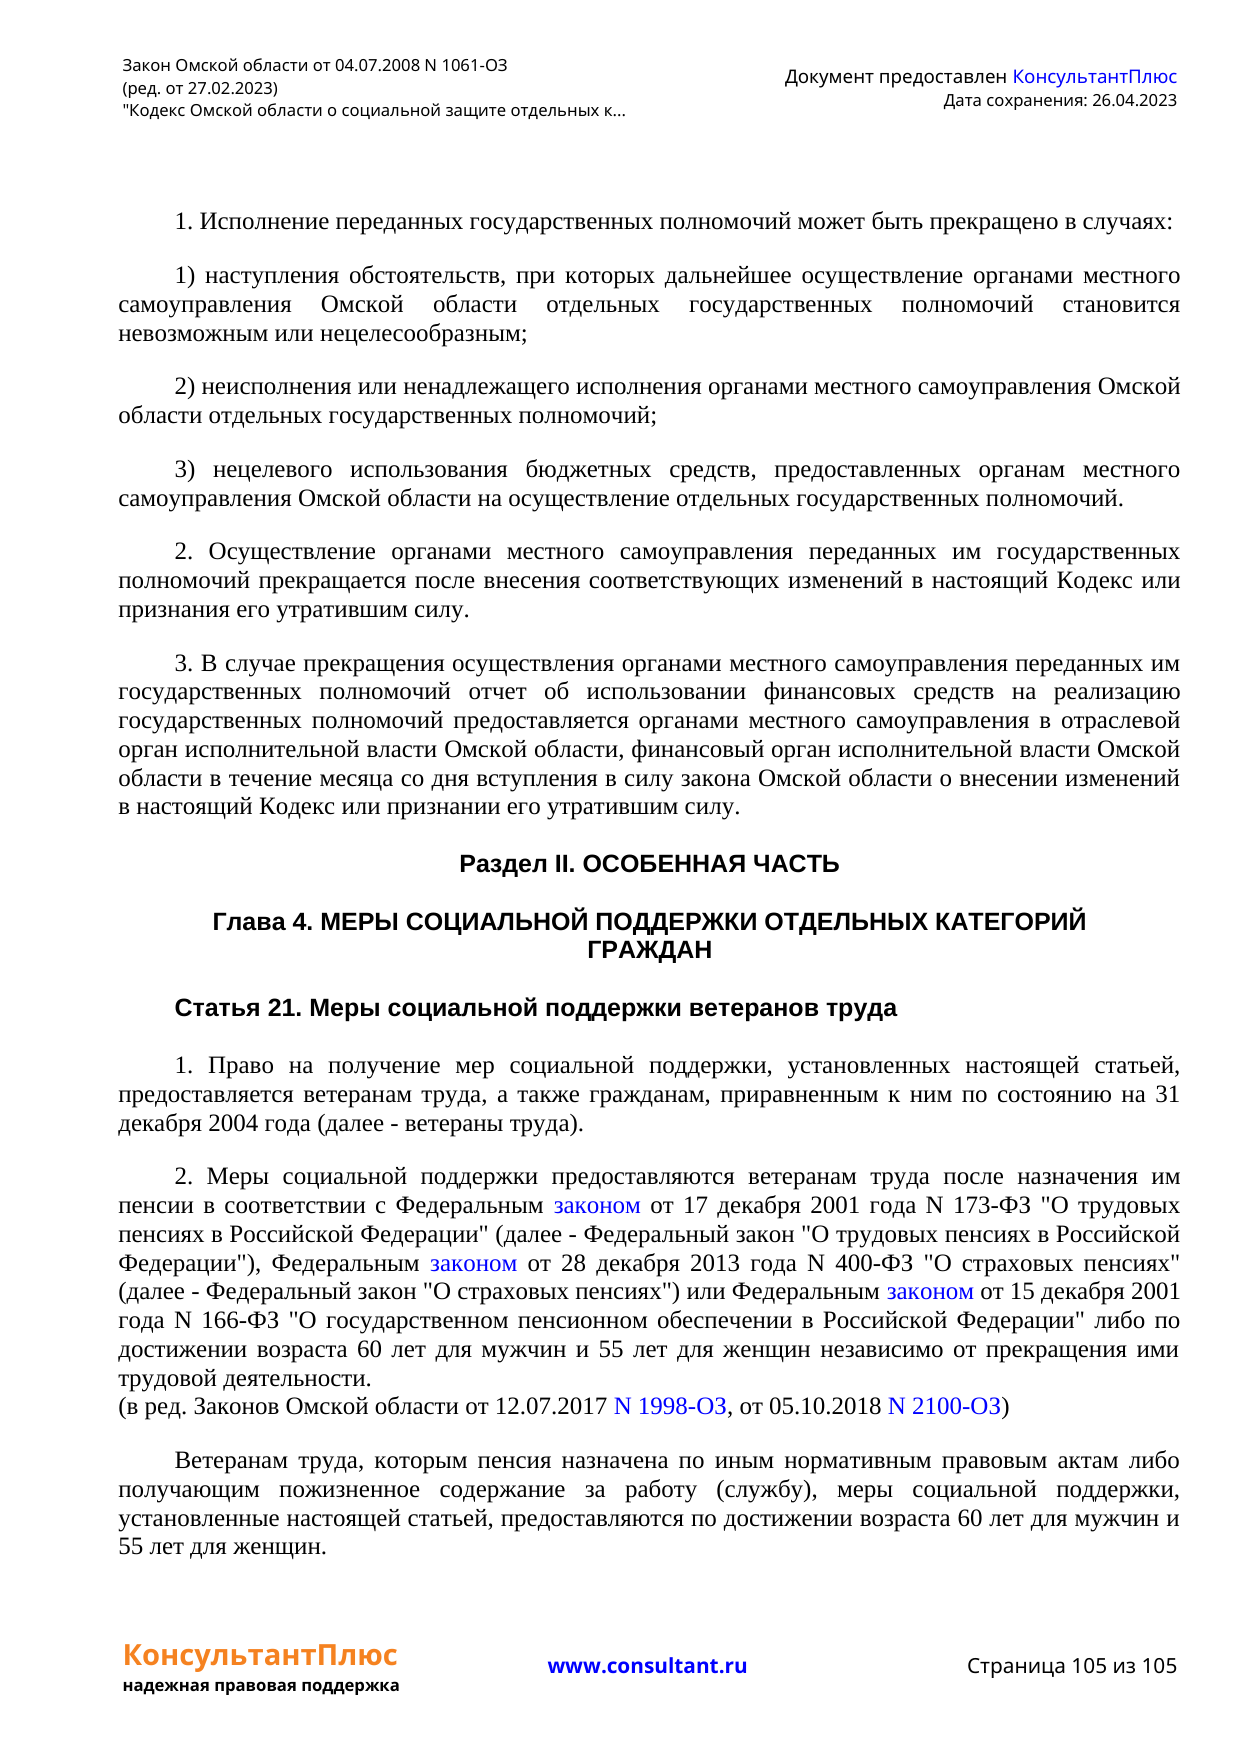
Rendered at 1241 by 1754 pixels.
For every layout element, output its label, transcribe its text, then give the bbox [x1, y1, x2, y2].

title Статья 21. Меры социальной поддержки ветеранов труда [118, 993, 1181, 1021]
text (в ред. Законов Омской области от 12.07.2017 N 1998-ОЗ, от 05.10.2018 N 2100-ОЗ) [118, 1391, 1181, 1420]
title Раздел II. ОСОБЕННАЯ ЧАСТЬ [118, 849, 1181, 878]
text 2. Меры социальной поддержки предоставляются ветеранам труда после назначения им пенсии в соответствии с Федеральным законом от 17 декабря 2001 года N 173-ФЗ "О трудовых пенсиях в Российской Федерации" (далее - Федеральный закон "О трудовых пенсиях в Российской Федерации"), Федеральным законом от 28 декабря 2013 года N 400-ФЗ "О страховых пенсиях" (далее - Федеральный закон "О страховых пенсиях") или Федеральным законом от 15 декабря 2001 года N 166-ФЗ "О государственном пенсионном обеспечении в Российской Федерации" либо по достижении возраста 60 лет для мужчин и 55 лет для женщин независимо от прекращения ими трудовой деятельности. [118, 1161, 1181, 1391]
title ГРАЖДАН [118, 935, 1181, 964]
text 1. Исполнение переданных государственных полномочий может быть прекращено в случаях: [118, 206, 1181, 235]
text Ветеранам труда, которым пенсия назначена по иным нормативным правовым актам либо получающим пожизненное содержание за работу (службу), меры социальной поддержки, установленные настоящей статьей, предоставляются по достижении возраста 60 лет для мужчин и 55 лет для женщин. [118, 1445, 1181, 1560]
title Глава 4. МЕРЫ СОЦИАЛЬНОЙ ПОДДЕРЖКИ ОТДЕЛЬНЫХ КАТЕГОРИЙ [118, 906, 1181, 935]
text 3. В случае прекращения осуществления органами местного самоуправления переданных им государственных полномочий отчет об использовании финансовых средств на реализацию государственных полномочий предоставляется органами местного самоуправления в отраслевой орган исполнительной власти Омской области, финансовый орган исполнительной власти Омской области в течение месяца со дня вступления в силу закона Омской области о внесении изменений в настоящий Кодекс или признании его утратившим силу. [118, 648, 1181, 820]
text 2. Осуществление органами местного самоуправления переданных им государственных полномочий прекращается после внесения соответствующих изменений в настоящий Кодекс или признания его утратившим силу. [118, 536, 1181, 623]
text 2) неисполнения или ненадлежащего исполнения органами местного самоуправления Омской области отдельных государственных полномочий; [118, 371, 1181, 429]
text 1. Право на получение мер социальной поддержки, установленных настоящей статьей, предоставляется ветеранам труда, а также гражданам, приравненным к ним по состоянию на 31 декабря 2004 года (далее - ветераны труда). [118, 1050, 1181, 1136]
text 1) наступления обстоятельств, при которых дальнейшее осуществление органами местного самоуправления Омской области отдельных государственных полномочий становится невозможным или нецелесообразным; [118, 260, 1181, 346]
text 3) нецелевого использования бюджетных средств, предоставленных органам местного самоуправления Омской области на осуществление отдельных государственных полномочий. [118, 454, 1181, 511]
